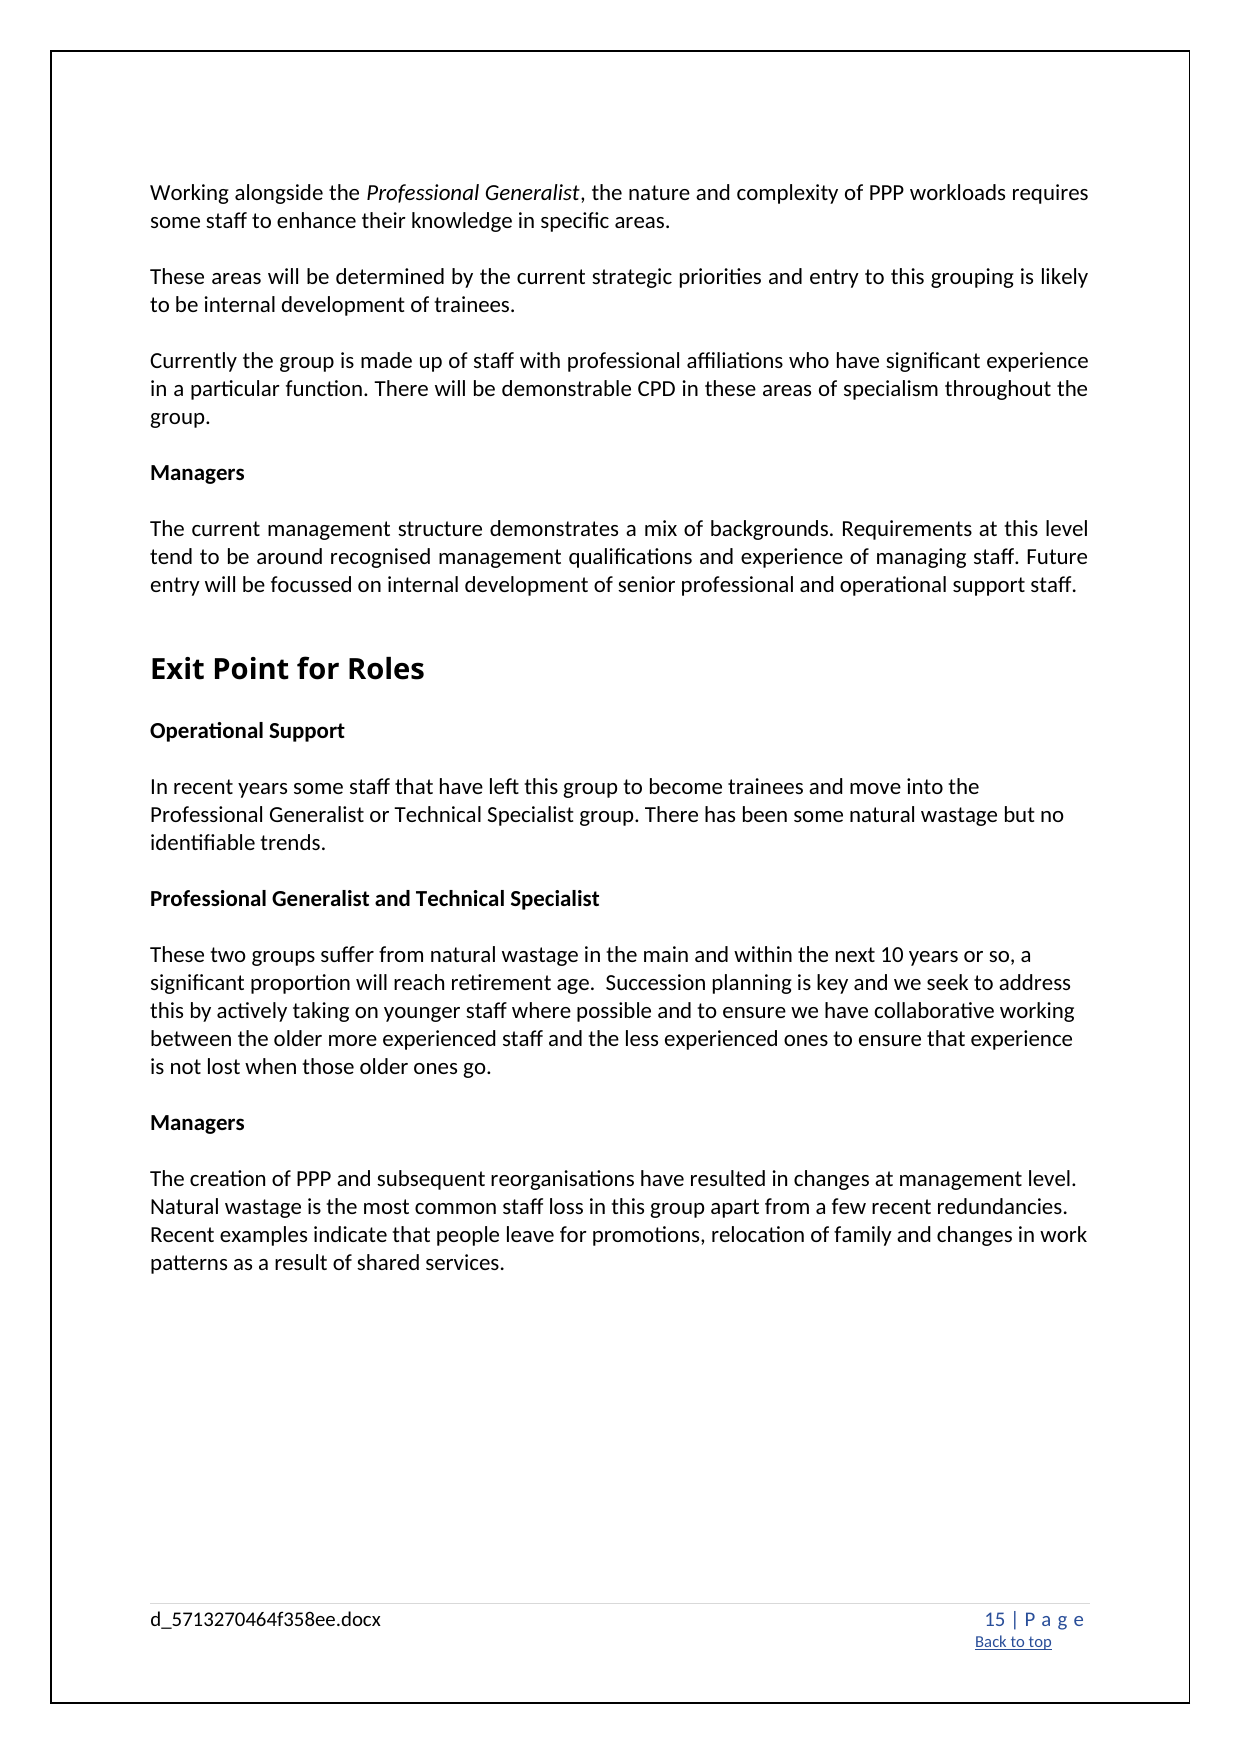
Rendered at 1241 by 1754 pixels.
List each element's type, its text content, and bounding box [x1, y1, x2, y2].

text The current management structure demonstrates a mix of backgrounds. Requirements at this level tend to be around recognised management qualifications and experience of managing staff. Future entry will be focussed on internal development of senior professional and operational support staff. [150, 514, 1090, 598]
text In recent years some staff that have left this group to become trainees and move into the Professional Generalist or Technical Specialist group. There has been some natural wastage but no identifiable trends. [150, 772, 1090, 856]
text Working alongside the Professional Generalist, the nature and complexity of PPP workloads requires some staff to enhance their knowledge in specific areas. [150, 178, 1090, 234]
text Managers [150, 1108, 1090, 1136]
text Managers [150, 458, 1090, 486]
text Currently the group is made up of staff with professional affiliations who have significant experience in a particular function. There will be demonstrable CPD in these areas of specialism throughout the group. [150, 346, 1090, 430]
text The creation of PPP and subsequent reorganisations have resulted in changes at management level. Natural wastage is the most common staff loss in this group apart from a few recent redundancies. Recent examples indicate that people leave for promotions, relocation of family and changes in work patterns as a result of shared services. [150, 1164, 1090, 1276]
text These two groups suffer from natural wastage in the main and within the next 10 years or so, a significant proportion will reach retirement age. Succession planning is key and we seek to address this by actively taking on younger staff where possible and to ensure we have collaborative working between the older more experienced staff and the less experienced ones to ensure that experience is not lost when those older ones go. [150, 940, 1090, 1080]
text These areas will be determined by the current strategic priorities and entry to this grouping is likely to be internal development of trainees. [150, 262, 1090, 318]
text Operational Support [150, 716, 1090, 744]
text Professional Generalist and Technical Specialist [150, 884, 1090, 912]
subtitle Exit Point for Roles [150, 648, 1090, 688]
